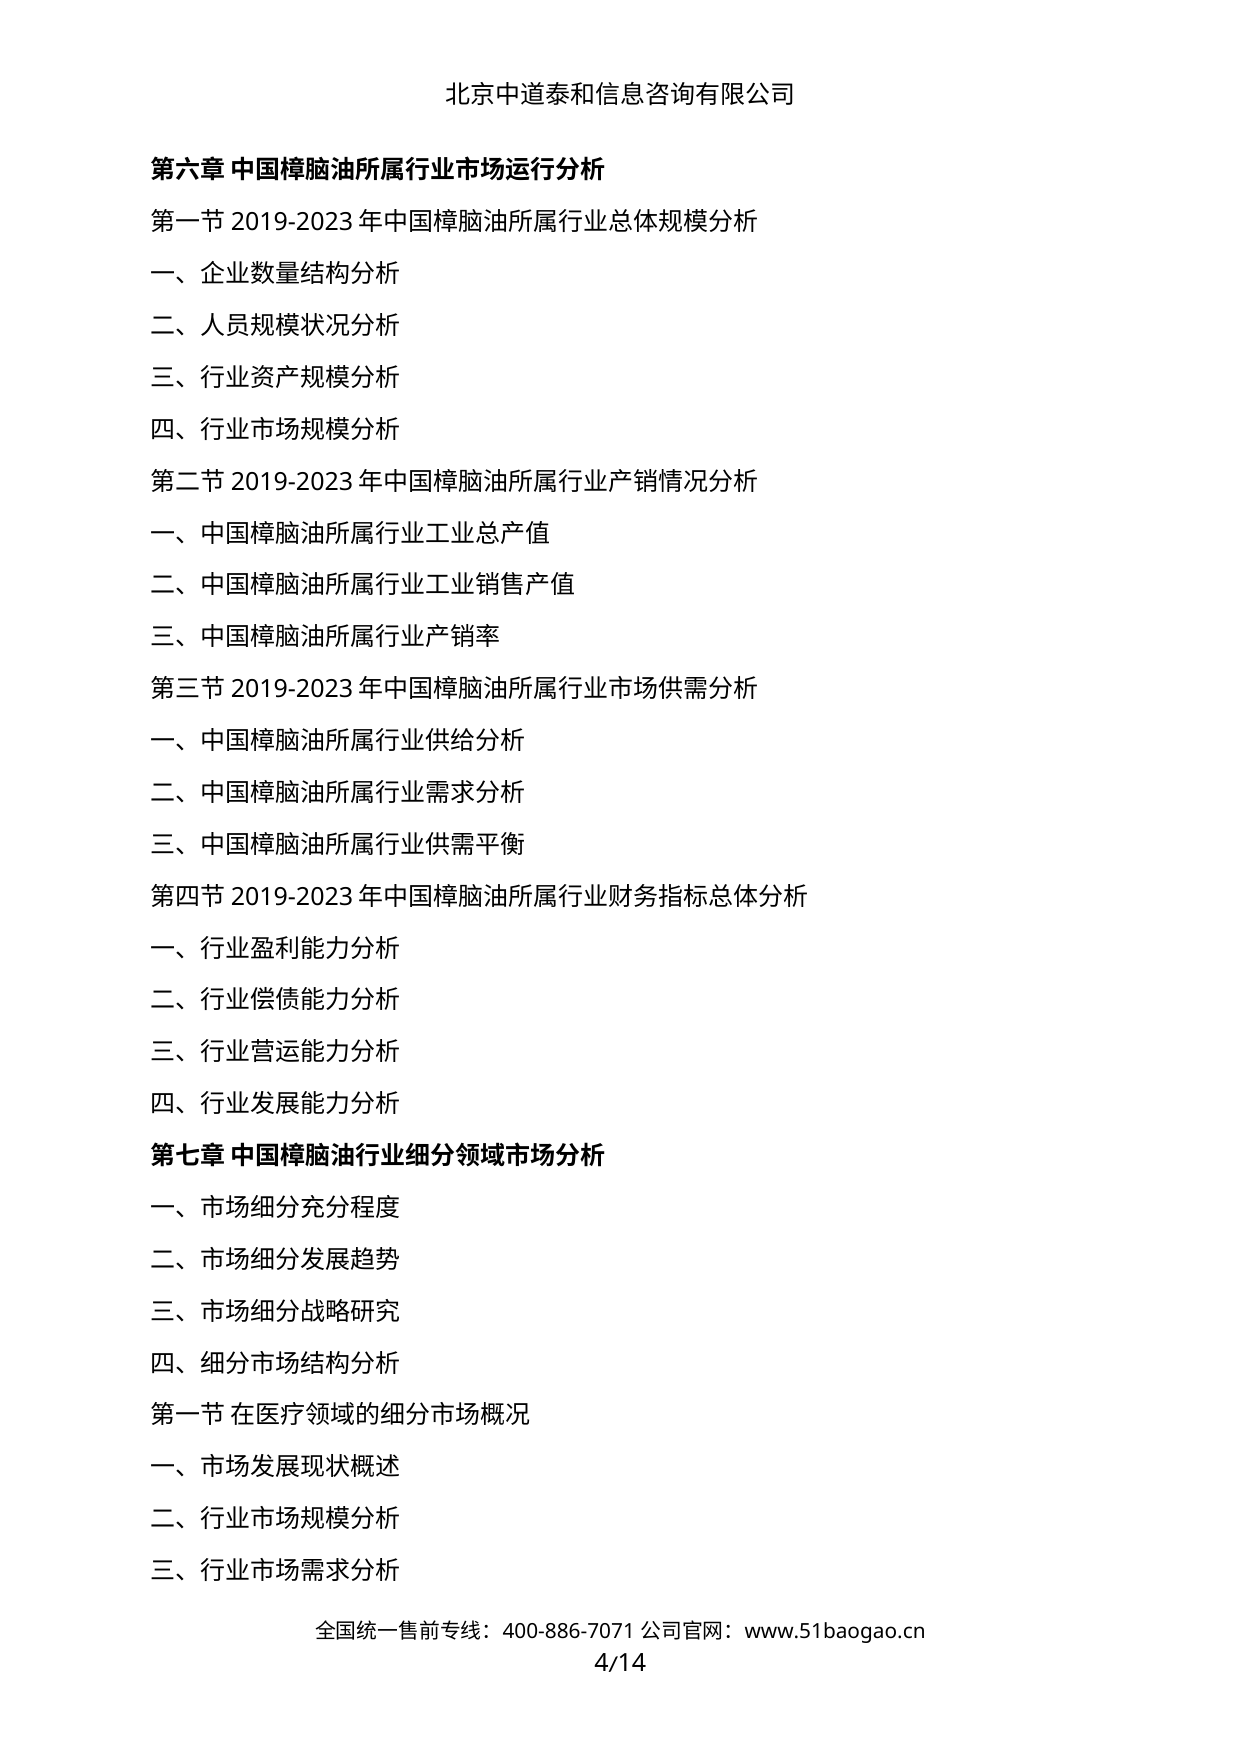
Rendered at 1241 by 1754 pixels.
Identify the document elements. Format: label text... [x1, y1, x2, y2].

text 三、中国樟脑油所属行业供需平衡 [150, 824, 1090, 861]
text 二、市场细分发展趋势 [150, 1239, 1090, 1276]
text 二、行业偿债能力分析 [150, 980, 1090, 1016]
text 二、中国樟脑油所属行业工业销售产值 [150, 565, 1090, 601]
text 三、市场细分战略研究 [150, 1291, 1090, 1327]
text 一、中国樟脑油所属行业工业总产值 [150, 513, 1090, 549]
text 二、中国樟脑油所属行业需求分析 [150, 772, 1090, 809]
text 第一节 在医疗领域的细分市场概况 [150, 1395, 1090, 1431]
text 第四节 2019-2023年中国樟脑油所属行业财务指标总体分析 [150, 876, 1090, 912]
text 第七章 中国樟脑油行业细分领域市场分析 [150, 1136, 1090, 1172]
text 三、行业资产规模分析 [150, 357, 1090, 394]
text 一、行业盈利能力分析 [150, 928, 1090, 964]
text 三、行业市场需求分析 [150, 1551, 1090, 1587]
text 一、市场发展现状概述 [150, 1447, 1090, 1483]
text 三、中国樟脑油所属行业产销率 [150, 617, 1090, 653]
text 一、市场细分充分程度 [150, 1187, 1090, 1224]
text 一、中国樟脑油所属行业供给分析 [150, 721, 1090, 757]
text 二、人员规模状况分析 [150, 306, 1090, 342]
text 四、行业发展能力分析 [150, 1084, 1090, 1120]
text 三、行业营运能力分析 [150, 1032, 1090, 1068]
text 第六章 中国樟脑油所属行业市场运行分析 [150, 150, 1090, 186]
text 四、行业市场规模分析 [150, 409, 1090, 446]
text 第二节 2019-2023年中国樟脑油所属行业产销情况分析 [150, 461, 1090, 497]
text 四、细分市场结构分析 [150, 1343, 1090, 1379]
text 第三节 2019-2023年中国樟脑油所属行业市场供需分析 [150, 669, 1090, 705]
text 第一节 2019-2023年中国樟脑油所属行业总体规模分析 [150, 202, 1090, 238]
text 二、行业市场规模分析 [150, 1499, 1090, 1535]
text 一、企业数量结构分析 [150, 254, 1090, 290]
